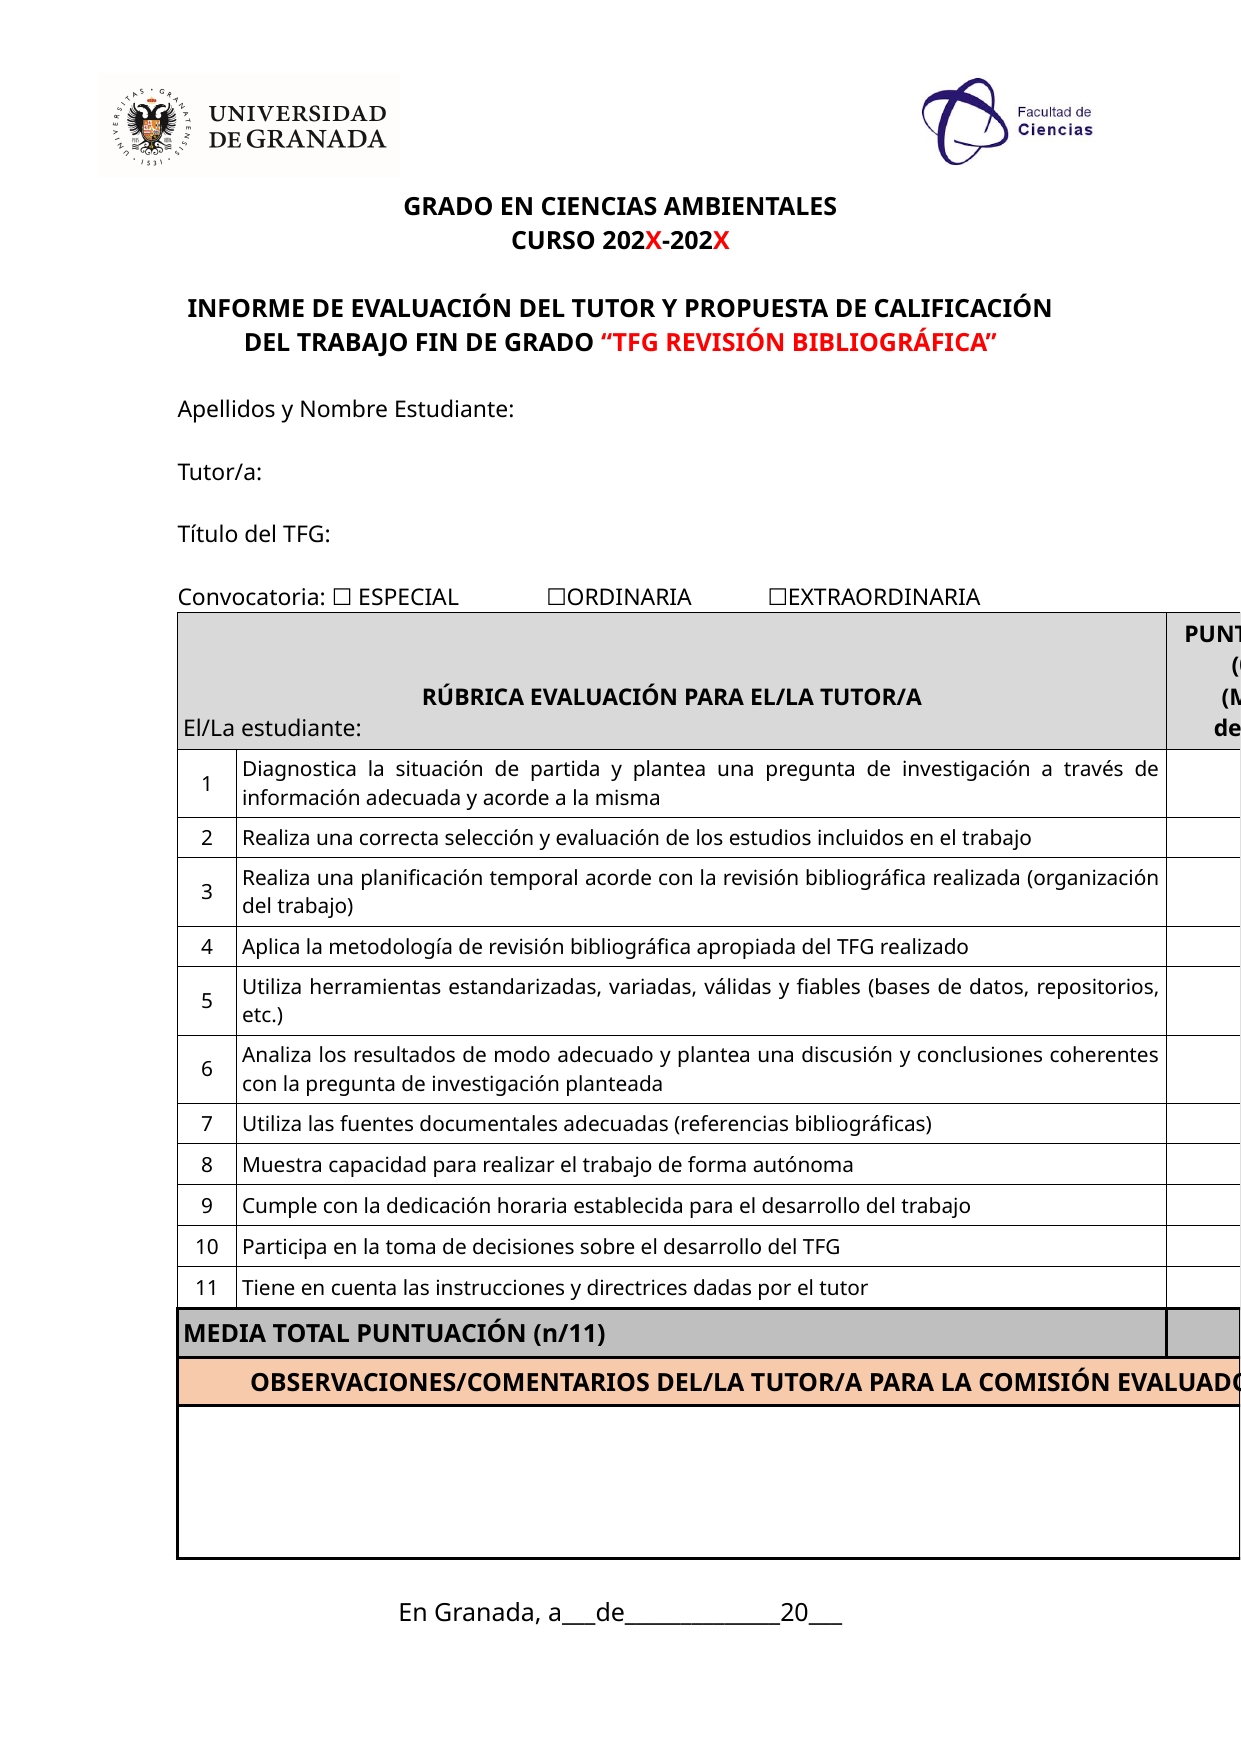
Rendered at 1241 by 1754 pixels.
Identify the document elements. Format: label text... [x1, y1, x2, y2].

table_cell [1167, 967, 1240, 1034]
picture [916, 75, 1106, 167]
table_cell Aplica la metodología de revisión bibliográfica apropiada del TFG realizado [237, 927, 1166, 966]
table_cell 6 [178, 1036, 236, 1103]
table_cell Tiene en cuenta las instrucciones y directrices dadas por el tutor [237, 1267, 1166, 1307]
table_cell Muestra capacidad para realizar el trabajo de forma autónoma [237, 1144, 1166, 1184]
table_cell Diagnostica la situación de partida y plantea una pregunta de investigación a través de información adecuada y acorde a la misma [237, 750, 1166, 817]
text En Granada, a___de______________20___ [177, 1594, 1063, 1628]
table_cell 2 [178, 818, 236, 857]
table_cell 10 [178, 1226, 236, 1266]
table_cell [1167, 1144, 1240, 1184]
table_cell MEDIA TOTAL PUNTUACIÓN (n/11) [179, 1310, 1165, 1356]
table_cell Realiza una correcta selección y evaluación de los estudios incluidos en el trabajo [237, 818, 1166, 857]
text INFORME DE EVALUACIÓN DEL TUTOR Y PROPUESTA DE CALIFICACIÓN DEL TRABAJO FIN DE GRADO “TFG REVISIÓN BIBLIOGRÁFICA” [177, 291, 1063, 359]
table_cell 9 [178, 1185, 236, 1225]
table_cell 11 [178, 1267, 236, 1307]
picture [97, 73, 401, 177]
table_cell 8 [178, 1144, 236, 1184]
table_cell [1167, 818, 1240, 857]
table_cell [1167, 1104, 1240, 1143]
table_cell [1167, 1267, 1240, 1307]
table_header RÚBRICA EVALUACIÓN PARA EL/LA TUTOR/A El/La estudiante: [178, 613, 1166, 749]
text Título del TFG: [177, 518, 1063, 549]
table_cell [1167, 1226, 1240, 1266]
table_cell 1 [178, 750, 236, 817]
table_cell 7 [178, 1104, 236, 1143]
table_cell Cumple con la dedicación horaria establecida para el desarrollo del trabajo [237, 1185, 1166, 1225]
table_cell [1167, 1185, 1240, 1225]
table_cell [1167, 858, 1240, 926]
table_cell Analiza los resultados de modo adecuado y plantea una discusión y conclusiones coherentes con la pregunta de investigación planteada [237, 1036, 1166, 1103]
table_cell [179, 1407, 1239, 1557]
table_cell [1167, 750, 1240, 817]
table_cell [1168, 1310, 1239, 1356]
table_cell [1167, 1036, 1240, 1103]
text Apellidos y Nombre Estudiante: [177, 393, 1063, 424]
text Tutor/a: [177, 456, 1063, 487]
table_cell 5 [178, 967, 236, 1034]
text CURSO 202X-202X [177, 223, 1063, 257]
table_cell Realiza una planificación temporal acorde con la revisión bibliográfica realizada (organización del trabajo) [237, 858, 1166, 926]
text Convocatoria: ESPECIAL ORDINARIA EXTRAORDINARIA [177, 581, 1063, 612]
text GRADO EN CIENCIAS AMBIENTALES [177, 189, 1063, 223]
table_cell 4 [178, 927, 236, 966]
table_cell Participa en la toma de decisiones sobre el desarrollo del TFG [237, 1226, 1166, 1266]
table_cell 3 [178, 858, 236, 926]
table_cell Utiliza las fuentes documentales adecuadas (referencias bibliográficas) [237, 1104, 1166, 1143]
table_cell [1167, 927, 1240, 966]
table_cell Utiliza herramientas estandarizadas, variadas, válidas y fiables (bases de datos, repositorios, etc.) [237, 967, 1166, 1034]
table_header PUNTUACIÓN (0-10) (Máx. 1 decimal) [1167, 613, 1240, 749]
table_cell OBSERVACIONES/COMENTARIOS DEL/LA TUTOR/A PARA LA COMISIÓN EVALUADORA [179, 1359, 1239, 1404]
